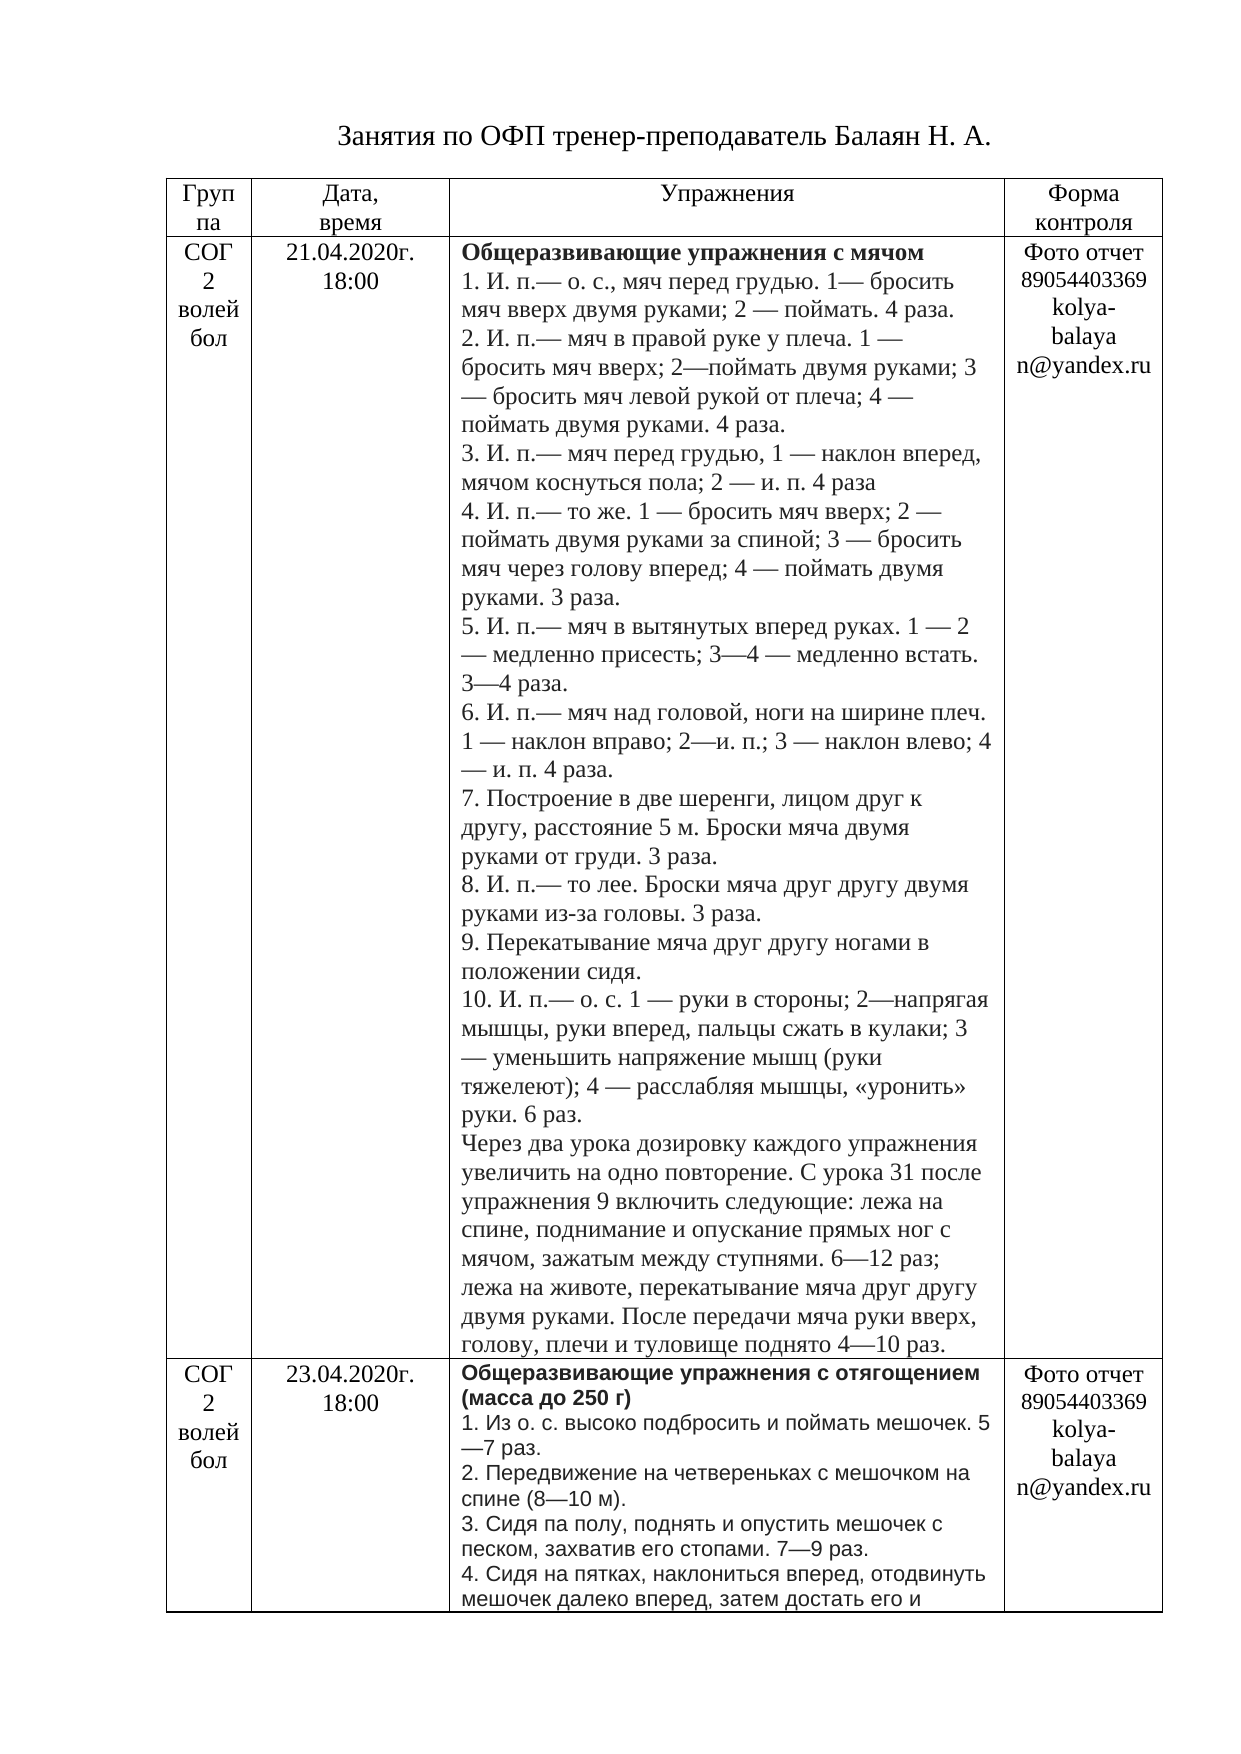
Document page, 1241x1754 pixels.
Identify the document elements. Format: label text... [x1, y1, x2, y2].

table_header Дата, время [252, 179, 449, 236]
table_cell 21.04.2020г. 18:00 [252, 237, 449, 1358]
table_cell Общеразвивающие упражнения с мячом 1. И. п.— о. с., мяч перед грудью. 1— бросить мяч вверх двумя руками; 2 — поймать. 4 раза. 2. И. п.— мяч в правой руке у плеча. 1 — бросить мяч вверх; 2—поймать двумя руками; 3 — бросить мяч левой рукой от плеча; 4 — поймать двумя руками. 4 раза. 3. И. п.— мяч перед грудью, 1 — наклон вперед, мячом коснуться пола; 2 — и. п. 4 раза 4. И. п.— то же. 1 — бросить мяч вверх; 2 — поймать двумя руками за спиной; 3 — бросить мяч через голову вперед; 4 — поймать двумя руками. 3 раза. 5. И. п.— мяч в вытянутых вперед руках. 1 — 2 — медленно присесть; 3—4 — медленно встать. 3—4 раза. 6. И. п.— мяч над головой, ноги на ширине плеч. 1 — наклон вправо; 2—и. п.; 3 — наклон влево; 4 — и. п. 4 раза. 7. Построение в две шеренги, лицом друг к другу, расстояние 5 м. Броски мяча двумя руками от груди. 3 раза. 8. И. п.— то лее. Броски мяча друг другу двумя руками из-за головы. 3 раза. 9. Перекатывание мяча друг другу ногами в положении сидя. 10. И. п.— о. с. 1 — руки в стороны; 2—напрягая мышцы, руки вперед, пальцы сжать в кулаки; 3 — уменьшить напряжение мышц (руки тяжелеют); 4 — расслабляя мышцы, «уронить» руки. 6 раз. Через два урока дозировку каждого упражнения увеличить на одно повторение. С урока 31 после упражнения 9 включить следующие: лежа на спине, поднимание и опускание прямых ног с мячом, зажатым между ступнями. 6—12 раз; лежа на животе, перекатывание мяча друг другу двумя руками. После передачи мяча руки вверх, голову, плечи и туловище поднято 4—10 раз. [450, 237, 1004, 1358]
table_header Упражнения [450, 179, 1004, 236]
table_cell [1005, 1359, 1162, 1611]
table_cell 23.04.2020г. 18:00 [252, 1359, 449, 1611]
table_header Форма контроля [1005, 179, 1162, 236]
table_cell Фото отчет 89054403369 kolya-balayan@yandex.ru [1005, 237, 1162, 1358]
table_cell СОГ 2 волейбол [167, 1359, 251, 1611]
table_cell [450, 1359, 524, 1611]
table_cell СОГ 2 волейбол [167, 237, 251, 1358]
table_header Группа [167, 179, 251, 236]
text Занятия по ОФП тренер-преподаватель Балаян Н. А. [177, 118, 1152, 152]
